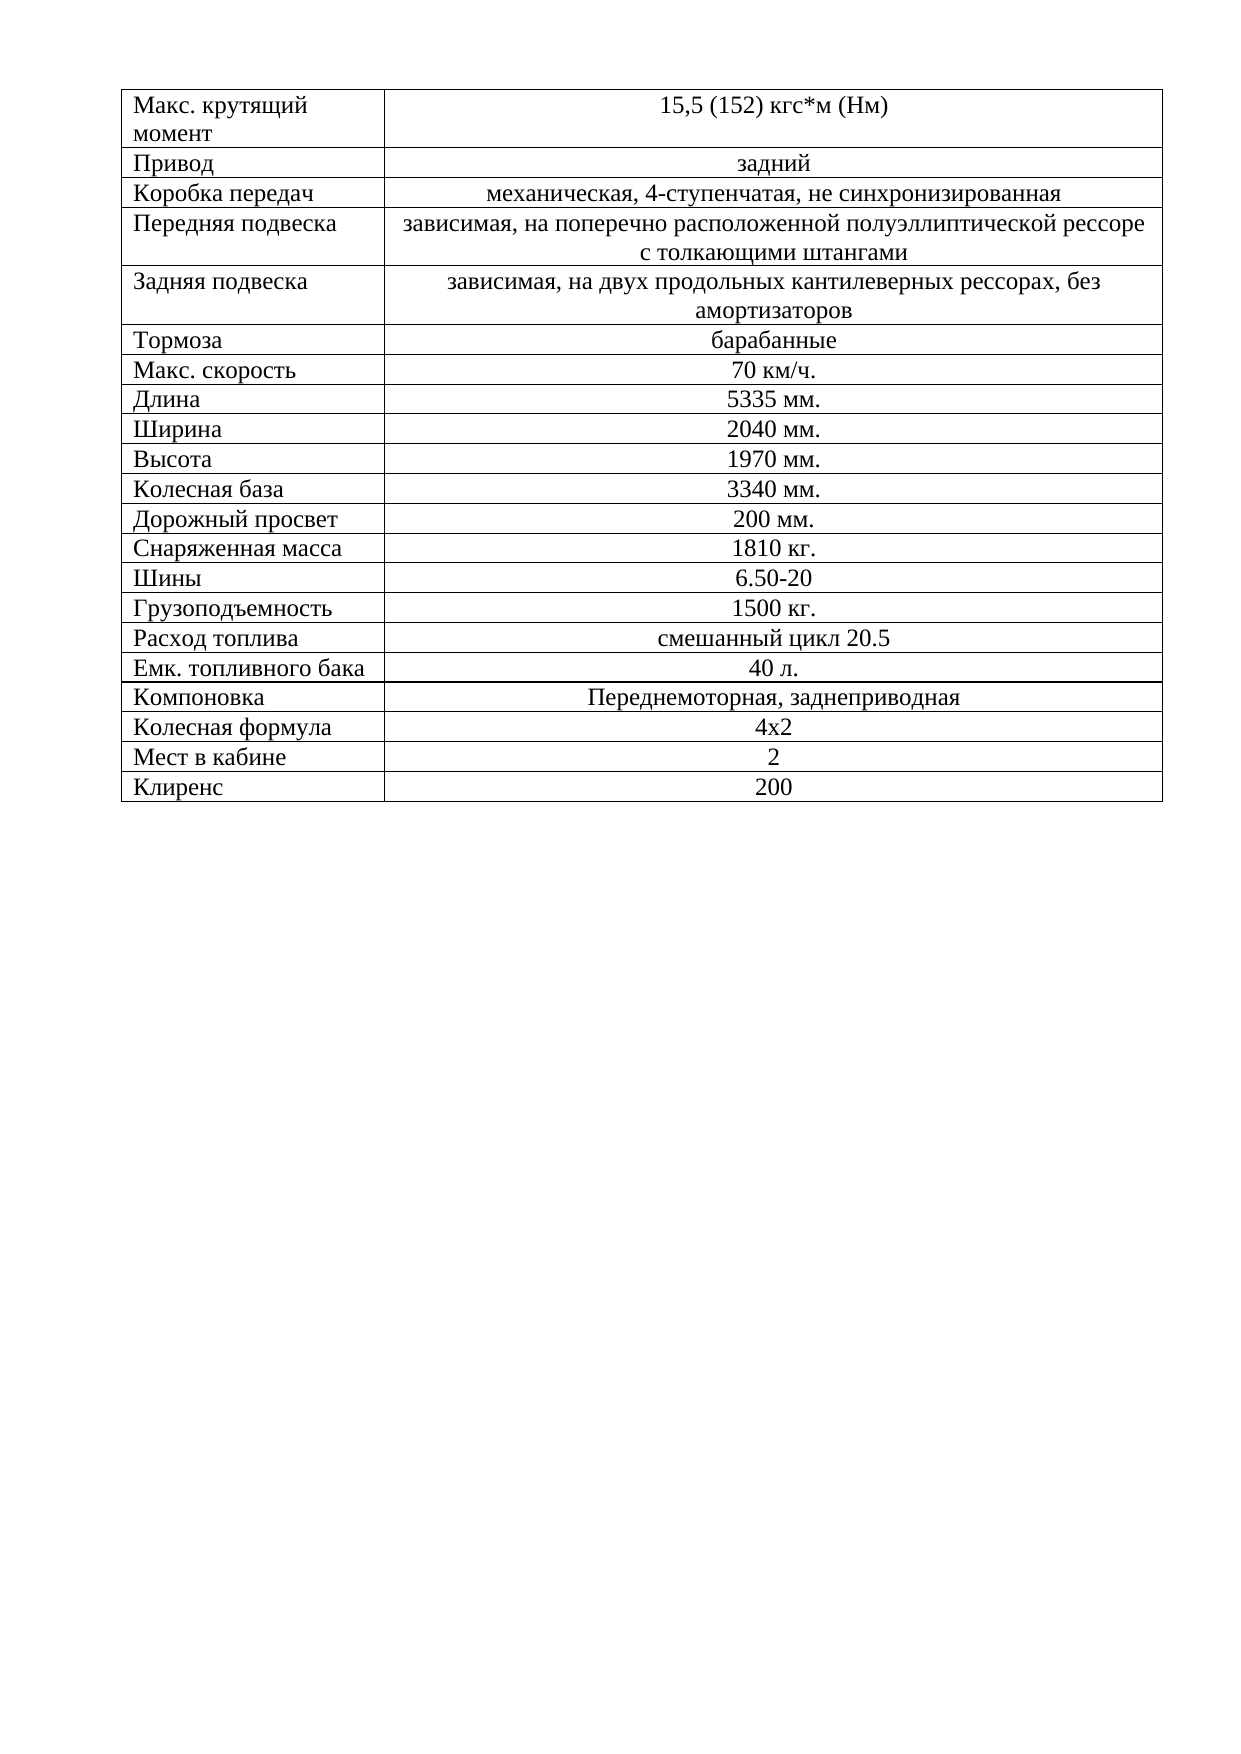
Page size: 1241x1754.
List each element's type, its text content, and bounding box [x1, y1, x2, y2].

table_cell Высота [122, 444, 384, 473]
table_cell Колесная формула [122, 712, 384, 741]
table_cell 6.50-20 [385, 563, 1162, 592]
table_cell задний [385, 148, 1162, 177]
table_cell Снаряженная масса [122, 534, 384, 562]
table_cell 2040 мм. [385, 414, 1162, 443]
table_cell Емк. топливного бака [122, 653, 384, 681]
table_cell Коробка передач [122, 178, 384, 207]
table_cell Привод [122, 148, 384, 177]
table_cell 15,5 (152) кгс*м (Нм) [385, 90, 1162, 147]
table_cell 70 км/ч. [385, 355, 1162, 383]
table_cell Компоновка [122, 683, 384, 711]
table_cell зависимая, на двух продольных кантилеверных рессорах, без амортизаторов [385, 266, 1162, 324]
table_cell 200 мм. [385, 504, 1162, 532]
table_cell барабанные [385, 325, 1162, 354]
table_cell смешанный цикл 20.5 [385, 623, 1162, 652]
table_cell 1970 мм. [385, 444, 1162, 473]
table_cell Тормоза [122, 325, 384, 354]
table_cell 5335 мм. [385, 385, 1162, 413]
table_cell Грузоподъемность [122, 593, 384, 622]
table_cell 200 [385, 772, 1162, 801]
table_cell Переднемоторная, заднеприводная [385, 683, 1162, 711]
table_cell Задняя подвеска [122, 266, 384, 324]
table_cell Расход топлива [122, 623, 384, 652]
table_cell Ширина [122, 414, 384, 443]
table_cell 1810 кг. [385, 534, 1162, 562]
table_cell 2 [385, 742, 1162, 771]
table_cell Передняя подвеска [122, 208, 384, 265]
table_cell зависимая, на поперечно расположенной полуэллиптической рессоре с толкающими штангами [385, 208, 1162, 265]
table_cell Мест в кабине [122, 742, 384, 771]
table_cell Клиренс [122, 772, 384, 801]
table_cell 1500 кг. [385, 593, 1162, 622]
table_cell Макс. крутящий момент [122, 90, 384, 147]
table_cell 40 л. [385, 653, 1162, 681]
table_cell Длина [122, 385, 384, 413]
table_cell Шины [122, 563, 384, 592]
table_cell механическая, 4-ступенчатая, не синхронизированная [385, 178, 1162, 207]
table_cell Колесная база [122, 474, 384, 503]
table_cell 4x2 [385, 712, 1162, 741]
table_cell 3340 мм. [385, 474, 1162, 503]
table_cell Дорожный просвет [122, 504, 384, 532]
table_cell Макс. скорость [122, 355, 384, 383]
